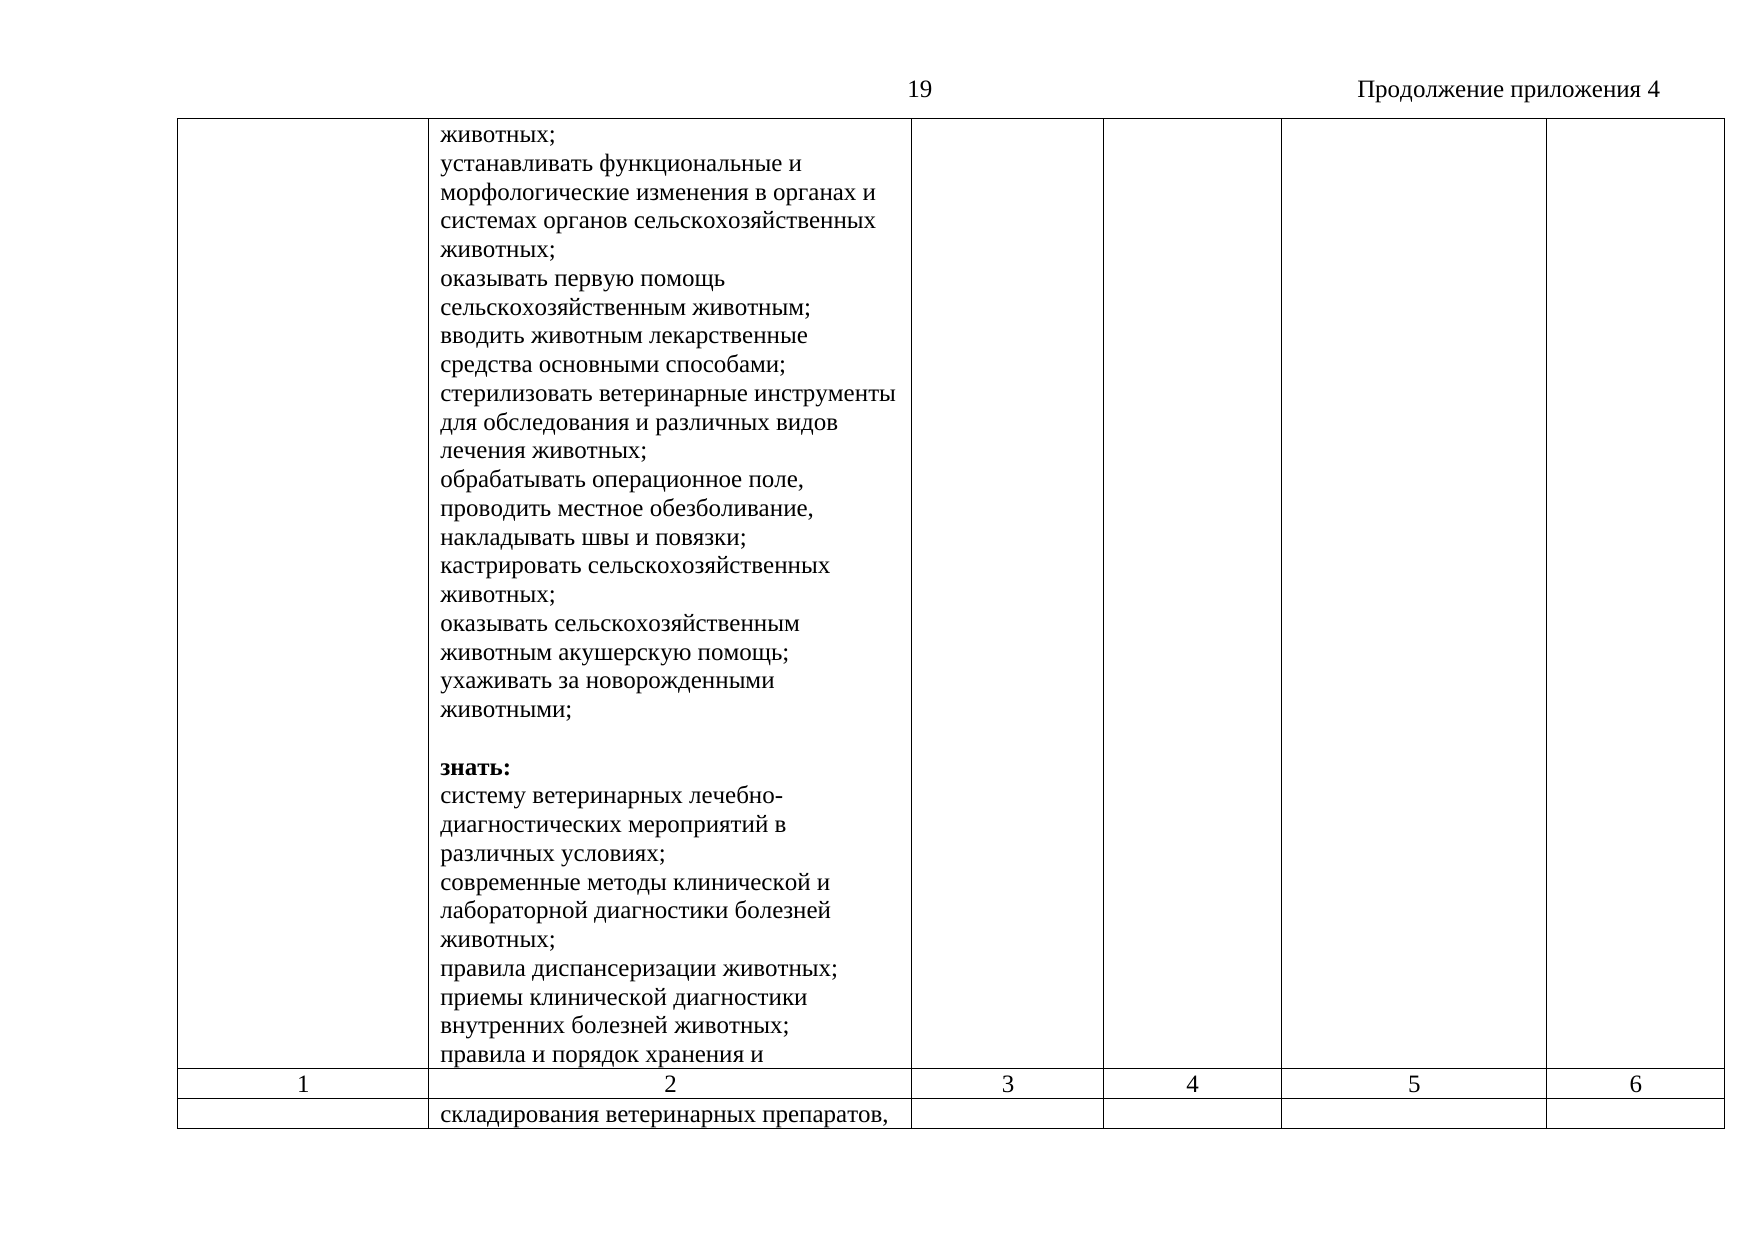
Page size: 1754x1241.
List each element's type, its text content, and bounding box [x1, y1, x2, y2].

table_cell [912, 1099, 1103, 1127]
table_cell 5 [1282, 1069, 1546, 1098]
table_cell [912, 119, 1103, 1068]
table_cell 3 [912, 1069, 1103, 1098]
table_cell 1 [178, 1069, 428, 1098]
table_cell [429, 1099, 911, 1127]
table_cell [1282, 1099, 1546, 1127]
table_cell [1547, 119, 1724, 1068]
table_cell 4 [1104, 1069, 1281, 1098]
table_cell [1104, 1099, 1281, 1127]
table_cell [1282, 119, 1546, 1068]
table_cell 6 [1547, 1069, 1724, 1098]
table_cell 2 [429, 1069, 911, 1098]
table_cell [1547, 1099, 1724, 1127]
table_cell [178, 119, 428, 1068]
table_cell [1104, 119, 1281, 1068]
table_cell [178, 1099, 428, 1127]
